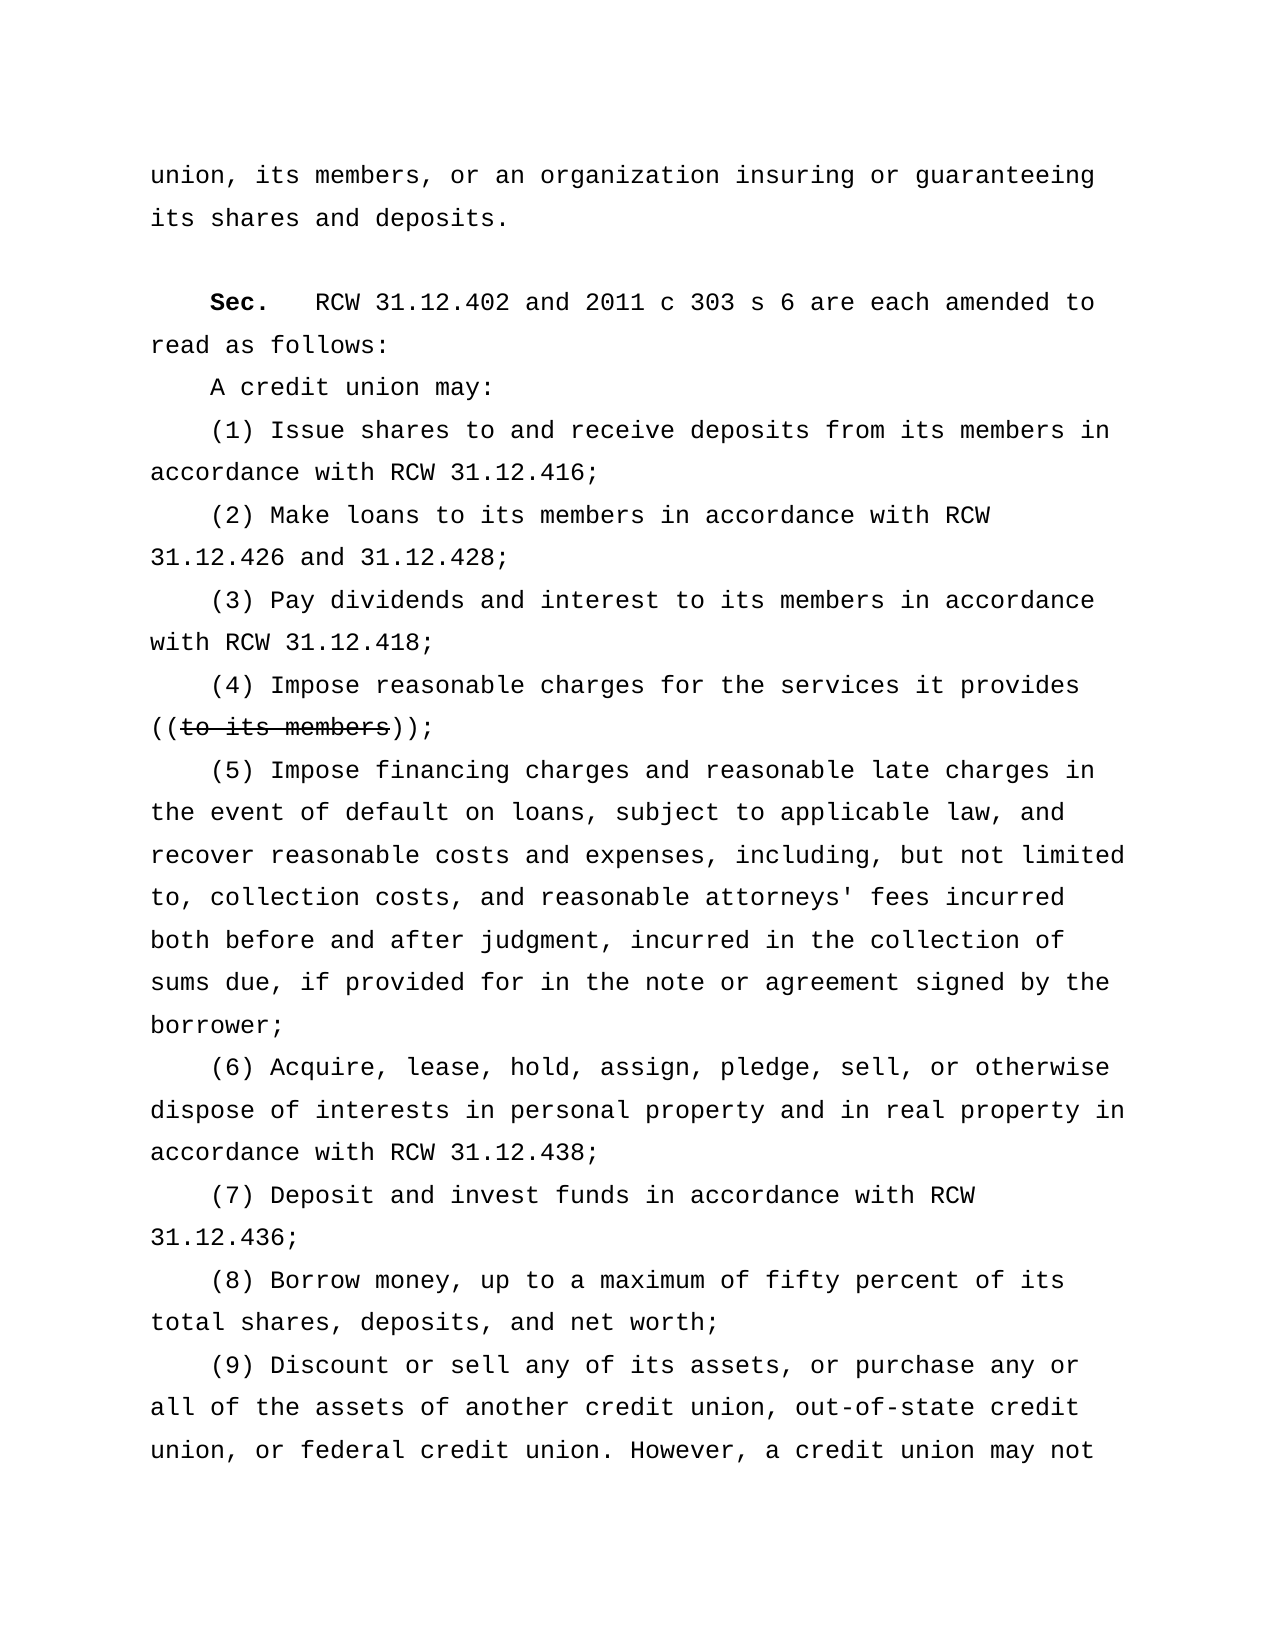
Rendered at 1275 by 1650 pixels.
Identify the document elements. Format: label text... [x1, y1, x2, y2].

text (8) Borrow money, up to a maximum of fifty percent of its total shares, deposits, and net worth; [150, 1254, 1125, 1339]
text (6) Acquire, lease, hold, assign, pledge, sell, or otherwise dispose of interests in personal property and in real property in accordance with RCW 31.12.438; [150, 1042, 1125, 1169]
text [150, 150, 1125, 235]
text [150, 1339, 1125, 1467]
text Sec. RCW 31.12.402 and 2011 c 303 s 6 are each amended to read as follows: [150, 277, 1125, 362]
text (1) Issue shares to and receive deposits from its members in accordance with RCW 31.12.416; [150, 404, 1125, 489]
text (3) Pay dividends and interest to its members in accordance with RCW 31.12.418; [150, 574, 1125, 659]
text (5) Impose financing charges and reasonable late charges in the event of default on loans, subject to applicable law, and recover reasonable costs and expenses, including, but not limited to, collection costs, and reasonable attorneys' fees incurred both before and after judgment, incurred in the collection of sums due, if provided for in the note or agreement signed by the borrower; [150, 744, 1125, 1042]
text (7) Deposit and invest funds in accordance with RCW 31.12.436; [150, 1169, 1125, 1254]
text (4) Impose reasonable charges for the services it provides ((to its members)); [150, 659, 1125, 744]
text A credit union may: [150, 362, 1125, 404]
text (2) Make loans to its members in accordance with RCW 31.12.426 and 31.12.428; [150, 489, 1125, 574]
